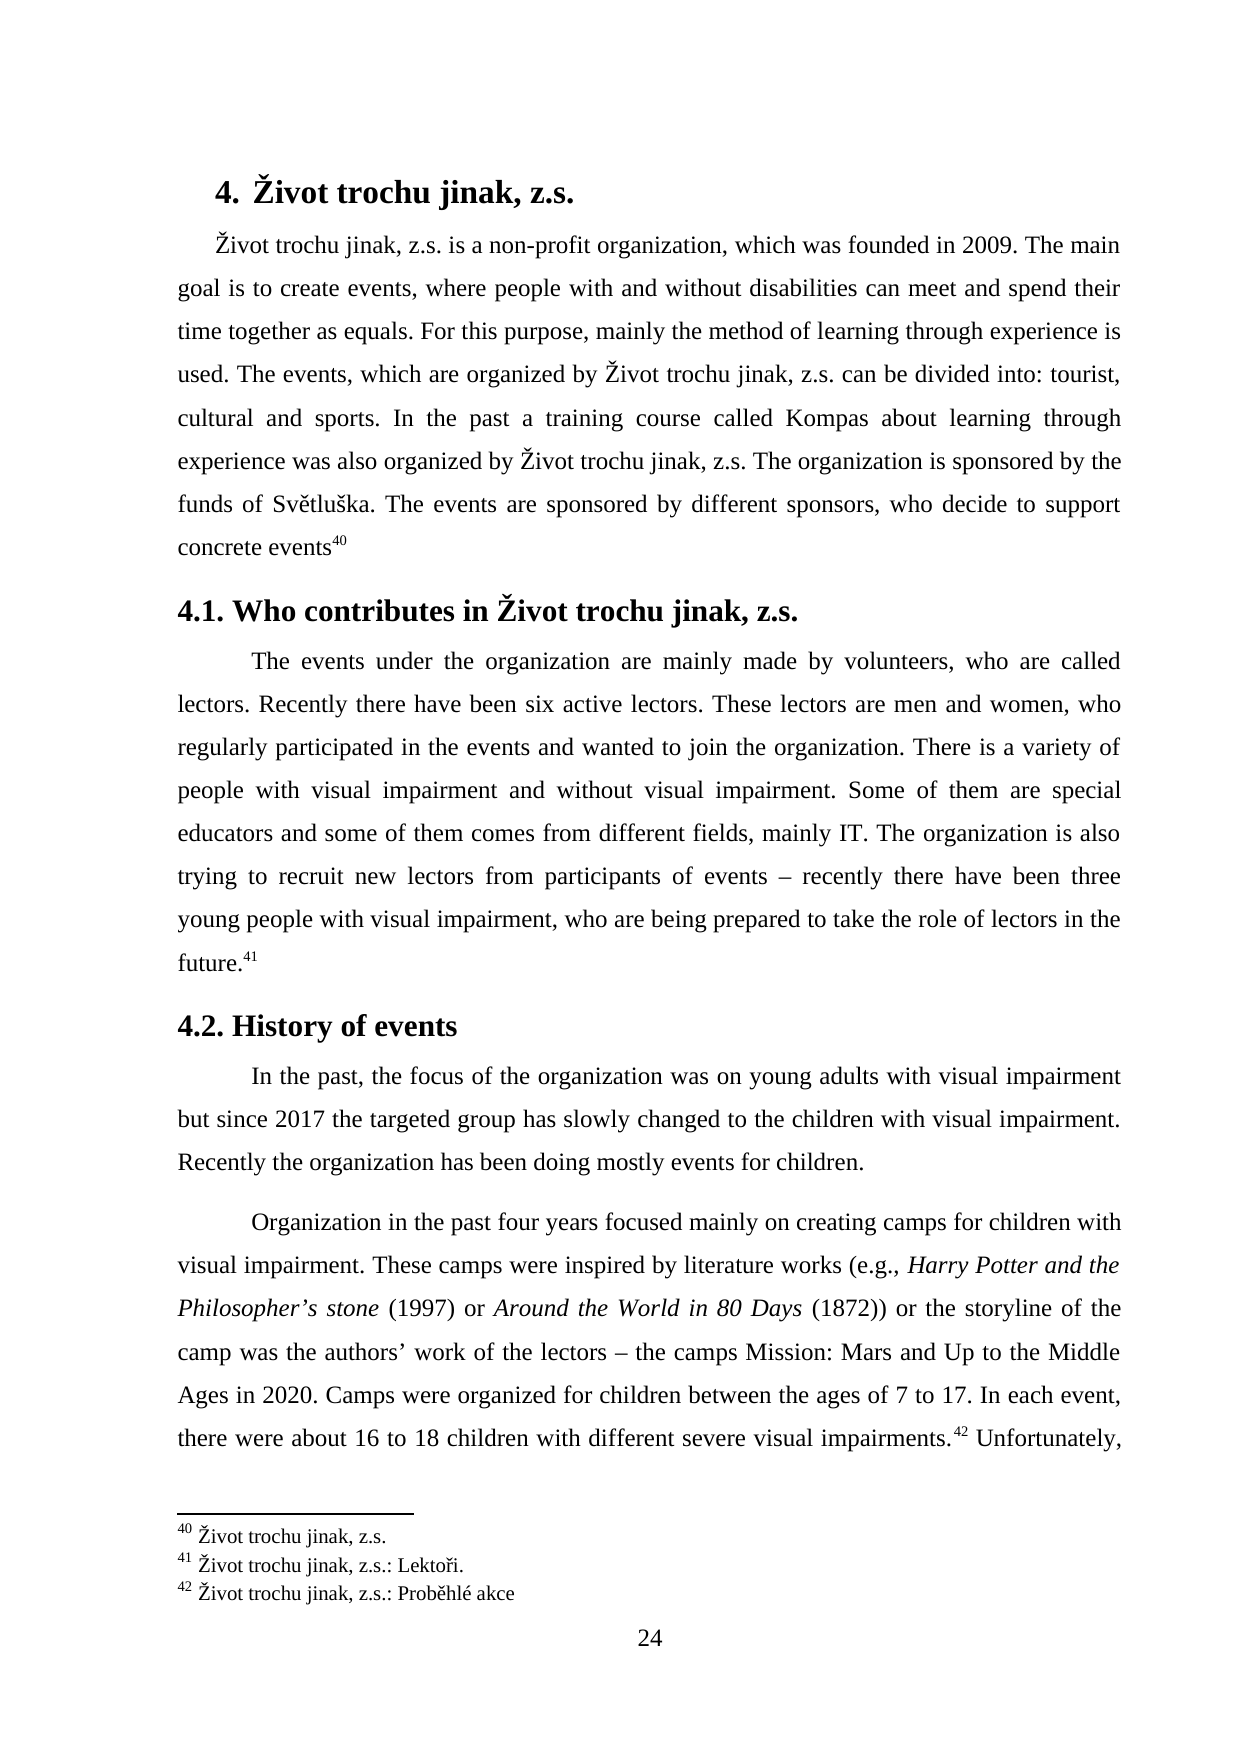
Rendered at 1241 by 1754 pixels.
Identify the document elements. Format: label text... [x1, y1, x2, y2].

text The events under the organization are mainly made by volunteers, who are called lectors. Recently there have been six active lectors. These lectors are men and women, who regularly participated in the events and wanted to join the organization. There is a variety of people with visual impairment and without visual impairment. Some of them are special educators and some of them comes from different fields, mainly IT. The organization is also trying to recruit new lectors from participants of events – recently there have been three young people with visual impairment, who are being prepared to take the role of lectors in the future. [177, 646, 1122, 976]
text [177, 1207, 1122, 1452]
text Život trochu jinak, z.s. is a non-profit organization, which was founded in 2009. The main goal is to create events, where people with and without disabilities can meet and spend their time together as equals. For this purpose, mainly the method of learning through experience is used. The events, which are organized by Život trochu jinak, z.s. can be divided into: tourist, cultural and sports. In the past a training course called Kompas about learning through experience was also organized by Život trochu jinak, z.s. The organization is sponsored by the funds of Světluška. The events are sponsored by different sponsors, who decide to support concrete events [177, 230, 1122, 561]
subtitle Život trochu jinak, z.s. [215, 173, 1122, 211]
subtitle 4.2. History of events [177, 1007, 1122, 1043]
text In the past, the focus of the organization was on young adults with visual impairment but since 2017 the targeted group has slowly changed to the children with visual impairment. Recently the organization has been doing mostly events for children. [177, 1061, 1122, 1176]
subtitle 4.1. Who contributes in Život trochu jinak, z.s. [177, 592, 1122, 628]
